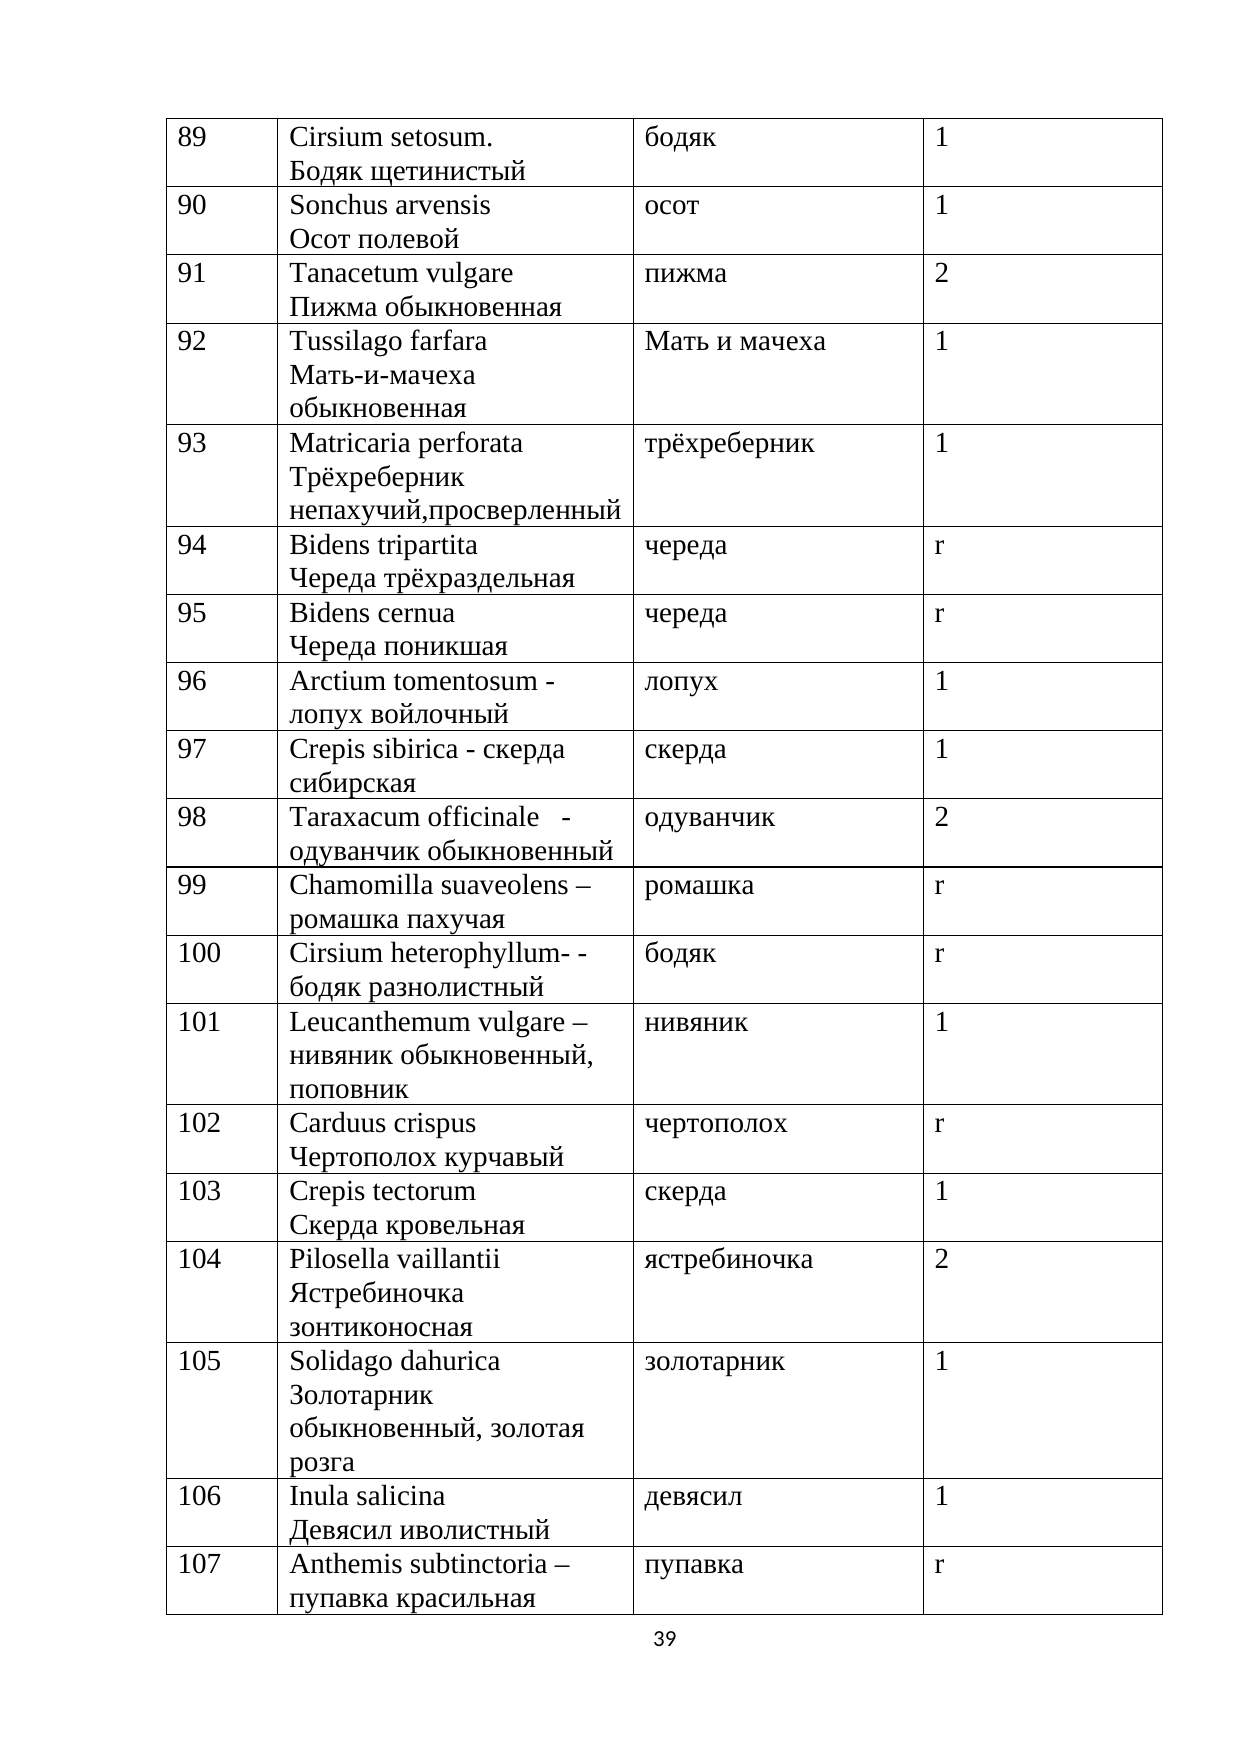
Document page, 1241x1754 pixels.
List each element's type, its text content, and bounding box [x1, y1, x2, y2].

table_cell 98 [167, 799, 277, 866]
table_cell 1 [924, 187, 1162, 254]
table_cell r [924, 595, 1162, 662]
table_cell череда [634, 595, 923, 662]
table_cell скерда [634, 1174, 923, 1241]
table_cell Matricaria perforata Трёхреберник непахучий,просверленный [278, 425, 633, 526]
table_cell ромашка [634, 868, 923, 934]
table_cell 1 [924, 324, 1162, 424]
table_cell 2 [924, 1242, 1162, 1342]
table_cell 1 [924, 1004, 1162, 1104]
table_cell 92 [167, 324, 277, 424]
table_cell 1 [924, 1479, 1162, 1546]
table_cell Carduus crispus Чертополох курчавый [278, 1105, 633, 1172]
table_cell 95 [167, 595, 277, 662]
table_cell Cirsium setosum. Бодяк щетинистый [278, 119, 633, 186]
table_cell Crepis tectorum Скерда кровельная [278, 1174, 633, 1241]
table_cell Мать и мачеха [634, 324, 923, 424]
table_cell Bidens cernua Череда поникшая [278, 595, 633, 662]
table_cell 2 [924, 799, 1162, 866]
table_cell пижма [634, 255, 923, 322]
table_cell 1 [924, 1174, 1162, 1241]
table_cell пупавка [634, 1547, 923, 1614]
table_cell скерда [634, 731, 923, 798]
table_cell 106 [167, 1479, 277, 1546]
table_cell 93 [167, 425, 277, 526]
table_cell нивяник [634, 1004, 923, 1104]
table_cell осот [634, 187, 923, 254]
table_cell Cirsium heterophyllum- -бодяк разнолистный [278, 936, 633, 1003]
table_cell Inula salicina Девясил иволистный [278, 1479, 633, 1546]
table_cell 99 [167, 868, 277, 934]
table_cell 1 [924, 663, 1162, 730]
table_cell Pilosella vaillantii Ястребиночка зонтиконосная [278, 1242, 633, 1342]
table_cell Chamomilla suaveolens – ромашка пахучая [278, 868, 633, 934]
table_cell 102 [167, 1105, 277, 1172]
table_cell золотарник [634, 1343, 923, 1477]
table_cell 105 [167, 1343, 277, 1477]
table_cell череда [634, 527, 923, 594]
table_cell r [924, 527, 1162, 594]
table_cell 91 [167, 255, 277, 322]
table_cell Solidago dahurica Золотарник обыкновенный, золотая розга [278, 1343, 633, 1477]
table_cell Arctium tomentosum - лопух войлочный [278, 663, 633, 730]
table_cell 101 [167, 1004, 277, 1104]
table_cell Sonchus arvensis Осот полевой [278, 187, 633, 254]
table_cell 90 [167, 187, 277, 254]
table_cell 1 [924, 731, 1162, 798]
table_cell Crepis sibirica - скерда сибирская [278, 731, 633, 798]
table_cell Anthemis subtinctoria – пупавка красильная [278, 1547, 633, 1614]
table_cell 89 [167, 119, 277, 186]
table_cell 96 [167, 663, 277, 730]
table_cell девясил [634, 1479, 923, 1546]
table_cell 97 [167, 731, 277, 798]
table_cell Taraxacum officinale - одуванчик обыкновенный [278, 799, 633, 866]
table_cell 1 [924, 1343, 1162, 1477]
table_cell 94 [167, 527, 277, 594]
table_cell бодяк [634, 936, 923, 1003]
table_cell 2 [924, 255, 1162, 322]
table_cell r [924, 868, 1162, 934]
table_cell Leucanthemum vulgare – нивяник обыкновенный, поповник [278, 1004, 633, 1104]
table_cell ястребиночка [634, 1242, 923, 1342]
table_cell Tussilago farfara Мать-и-мачеха обыкновенная [278, 324, 633, 424]
table_cell одуванчик [634, 799, 923, 866]
table_cell r [924, 1105, 1162, 1172]
table_cell Bidens tripartita Череда трёхраздельная [278, 527, 633, 594]
table_cell лопух [634, 663, 923, 730]
table_cell r [924, 1547, 1162, 1614]
table_cell трёхреберник [634, 425, 923, 526]
table_cell 107 [167, 1547, 277, 1614]
table_cell Tanacetum vulgare Пижма обыкновенная [278, 255, 633, 322]
table_cell 1 [924, 119, 1162, 186]
table_cell бодяк [634, 119, 923, 186]
table_cell 104 [167, 1242, 277, 1342]
table_cell чертополох [634, 1105, 923, 1172]
table_cell 1 [924, 425, 1162, 526]
table_cell r [924, 936, 1162, 1003]
table_cell 100 [167, 936, 277, 1003]
table_cell 103 [167, 1174, 277, 1241]
